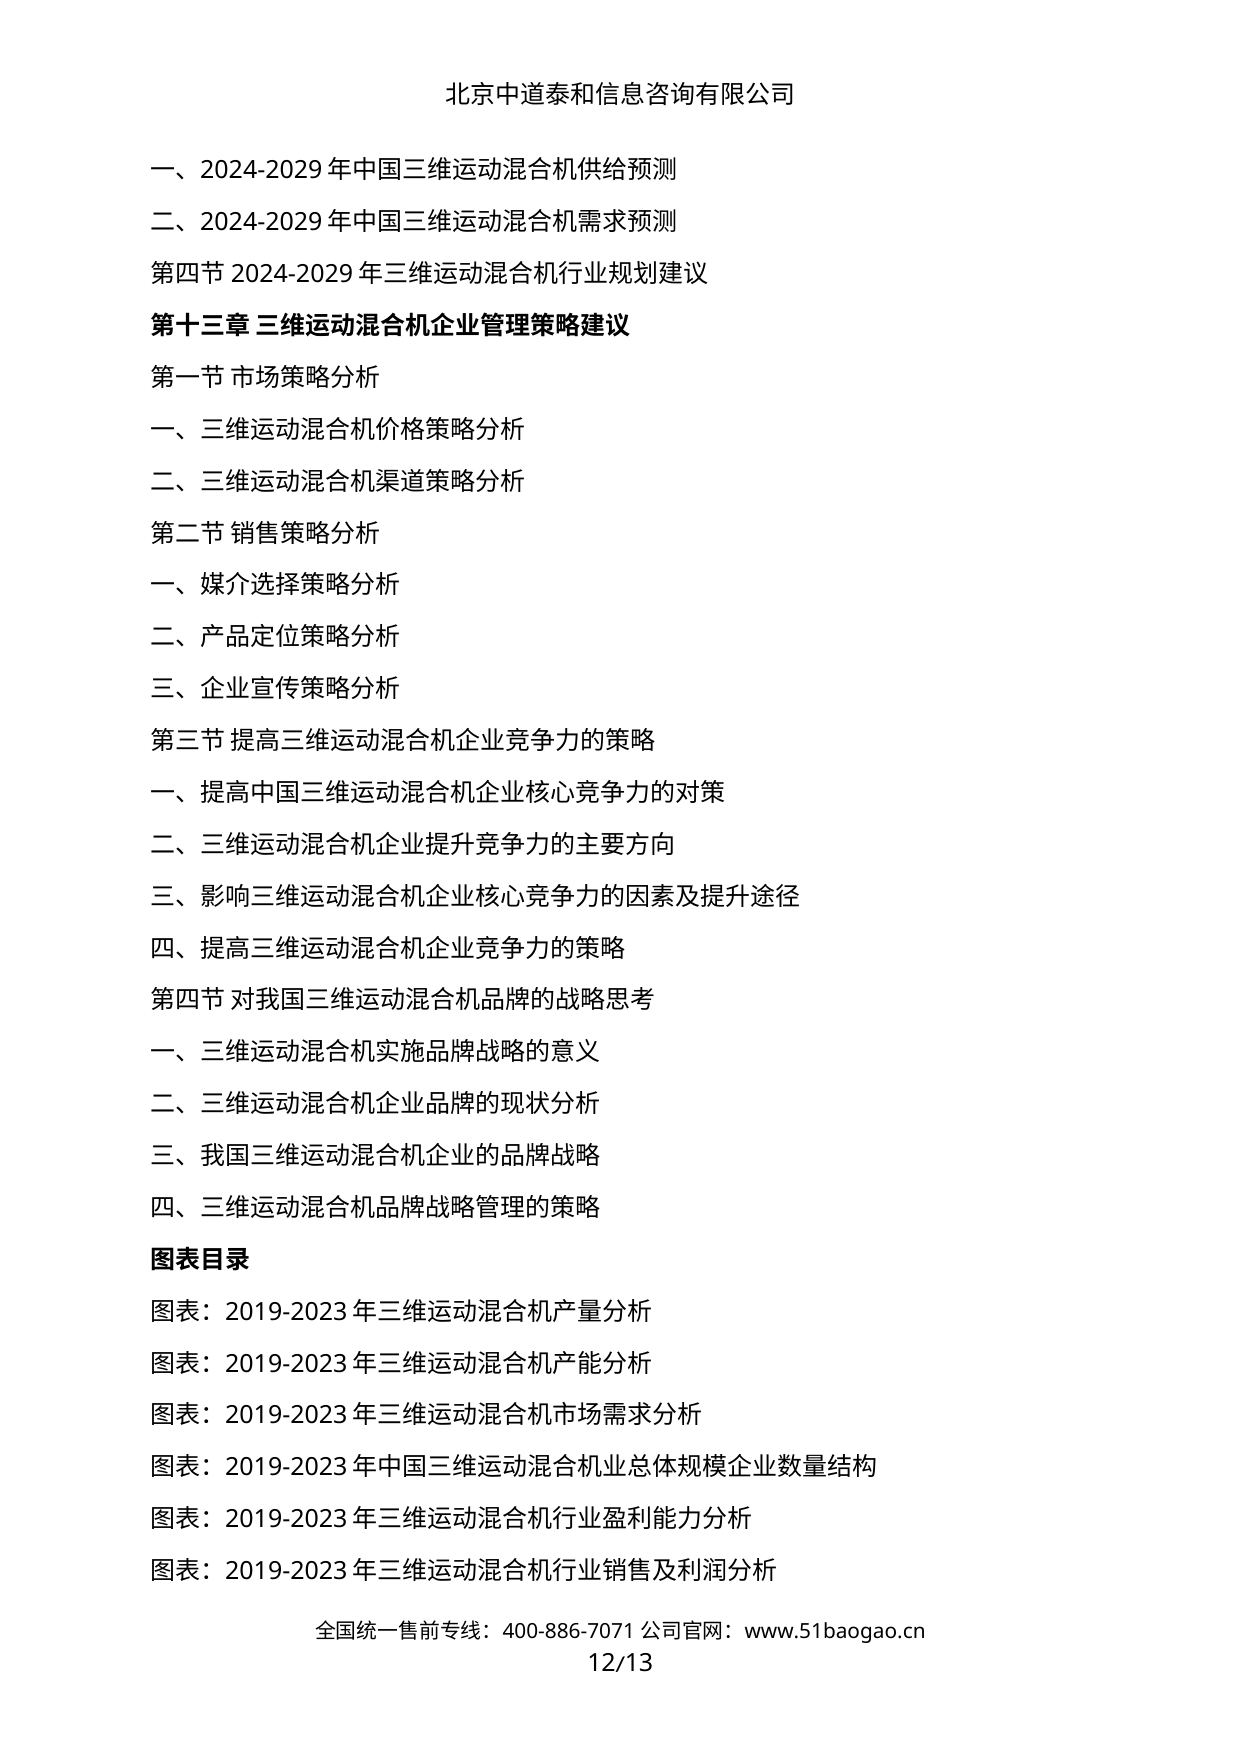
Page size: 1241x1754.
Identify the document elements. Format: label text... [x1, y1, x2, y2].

text 一、三维运动混合机实施品牌战略的意义 [150, 1032, 1090, 1068]
text 图表：2019-2023年三维运动混合机行业销售及利润分析 [150, 1551, 1090, 1587]
text 二、三维运动混合机渠道策略分析 [150, 461, 1090, 497]
text 第十三章 三维运动混合机企业管理策略建议 [150, 306, 1090, 342]
text 第四节 对我国三维运动混合机品牌的战略思考 [150, 980, 1090, 1016]
text 三、影响三维运动混合机企业核心竞争力的因素及提升途径 [150, 876, 1090, 912]
text 二、产品定位策略分析 [150, 617, 1090, 653]
text 图表：2019-2023年中国三维运动混合机业总体规模企业数量结构 [150, 1447, 1090, 1483]
text 第三节 提高三维运动混合机企业竞争力的策略 [150, 721, 1090, 757]
text 图表目录 [150, 1239, 1090, 1276]
text 图表：2019-2023年三维运动混合机产能分析 [150, 1343, 1090, 1379]
text 第一节 市场策略分析 [150, 357, 1090, 394]
text 三、我国三维运动混合机企业的品牌战略 [150, 1136, 1090, 1172]
text 二、三维运动混合机企业提升竞争力的主要方向 [150, 824, 1090, 861]
text 一、三维运动混合机价格策略分析 [150, 409, 1090, 446]
text 第四节 2024-2029年三维运动混合机行业规划建议 [150, 254, 1090, 290]
text 二、三维运动混合机企业品牌的现状分析 [150, 1084, 1090, 1120]
text 图表：2019-2023年三维运动混合机市场需求分析 [150, 1395, 1090, 1431]
text 第二节 销售策略分析 [150, 513, 1090, 549]
text 一、提高中国三维运动混合机企业核心竞争力的对策 [150, 772, 1090, 809]
text 四、三维运动混合机品牌战略管理的策略 [150, 1187, 1090, 1224]
text 四、提高三维运动混合机企业竞争力的策略 [150, 928, 1090, 964]
text 一、媒介选择策略分析 [150, 565, 1090, 601]
text 图表：2019-2023年三维运动混合机产量分析 [150, 1291, 1090, 1327]
text 二、2024-2029年中国三维运动混合机需求预测 [150, 202, 1090, 238]
text 一、2024-2029年中国三维运动混合机供给预测 [150, 150, 1090, 186]
text 图表：2019-2023年三维运动混合机行业盈利能力分析 [150, 1499, 1090, 1535]
text 三、企业宣传策略分析 [150, 669, 1090, 705]
